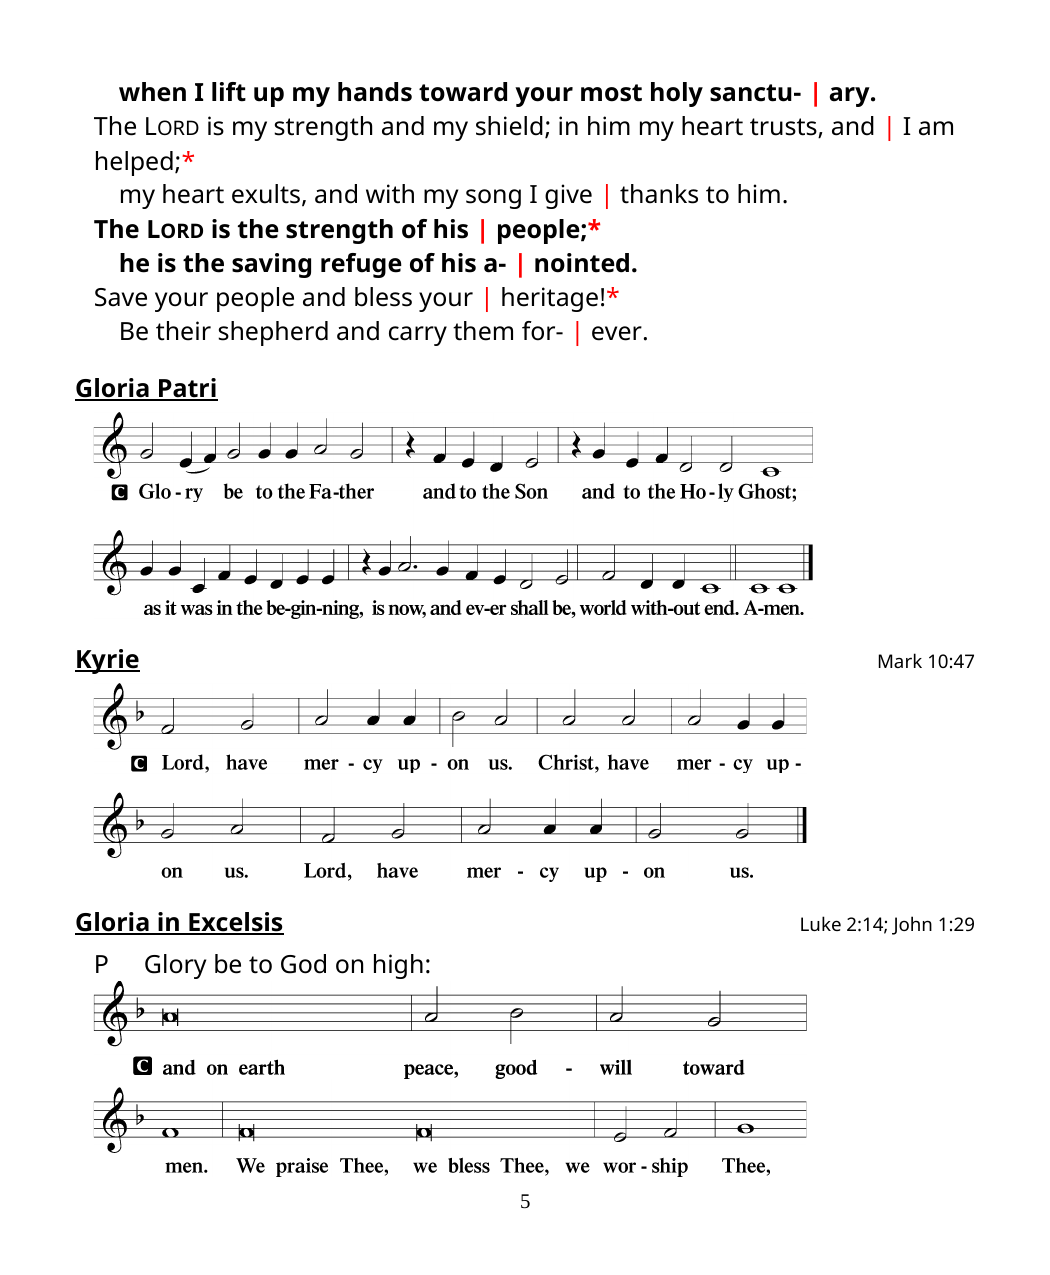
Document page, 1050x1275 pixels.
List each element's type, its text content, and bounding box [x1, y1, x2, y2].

text P Glory be to God on high: [94, 947, 975, 981]
text Gloria Patri [75, 370, 975, 404]
text Kyrie Mark 10:47 [75, 642, 975, 676]
picture [93, 981, 807, 1177]
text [94, 75, 975, 347]
picture [93, 683, 807, 882]
text Gloria in Excelsis Luke 2:14; John 1:29 [75, 904, 975, 939]
picture [93, 412, 813, 619]
